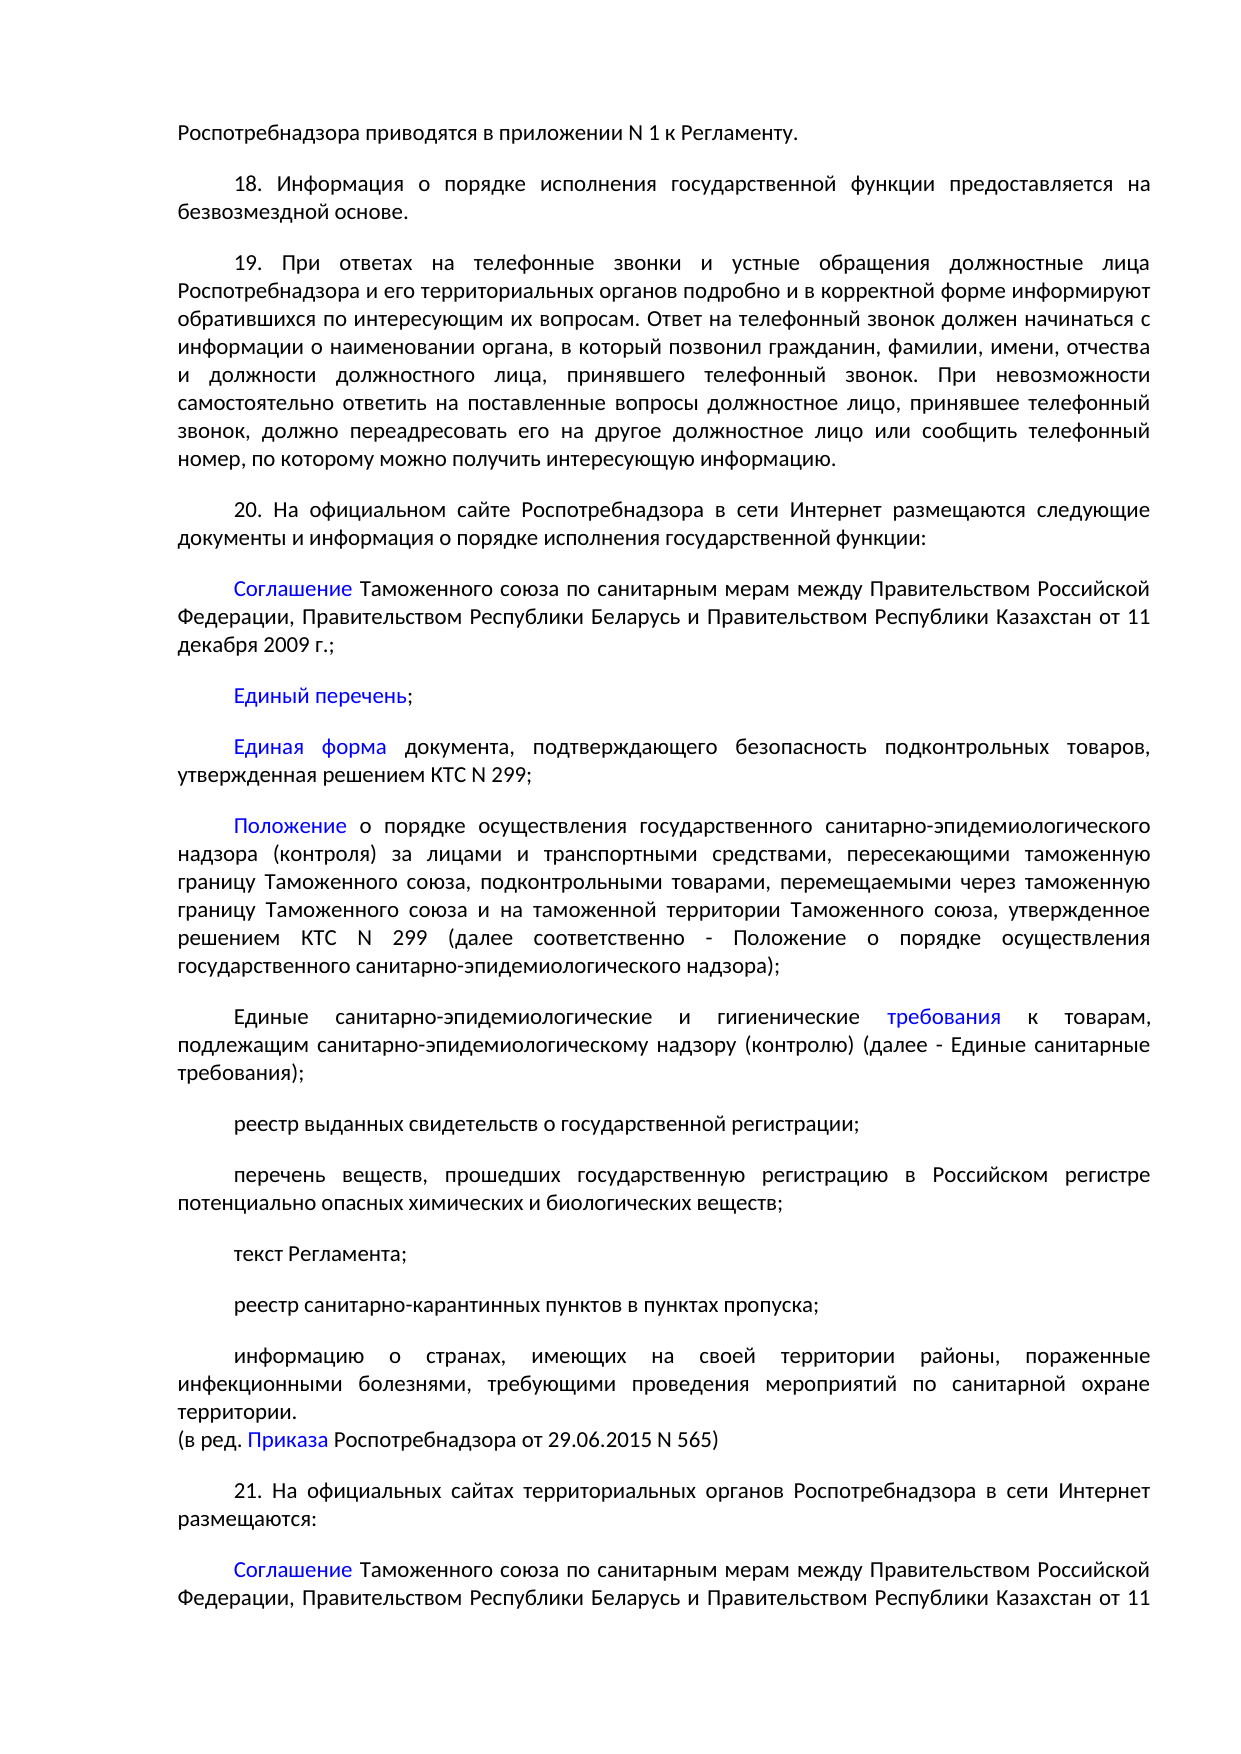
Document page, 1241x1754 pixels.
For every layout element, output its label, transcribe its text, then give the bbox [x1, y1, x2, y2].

text (в ред. Приказа Роспотребнадзора от 29.06.2015 N 565) [177, 1425, 1152, 1453]
text 18. Информация о порядке исполнения государственной функции предоставляется на безвозмездной основе. [177, 169, 1152, 225]
text информацию о странах, имеющих на своей территории районы, пораженные инфекционными болезнями, требующими проведения мероприятий по санитарной охране территории. [177, 1341, 1152, 1425]
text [177, 118, 1152, 146]
text реестр санитарно-карантинных пунктов в пунктах пропуска; [177, 1290, 1152, 1318]
text реестр выданных свидетельств о государственной регистрации; [177, 1109, 1152, 1137]
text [177, 1555, 1152, 1611]
text текст Регламента; [177, 1239, 1152, 1267]
text Единые санитарно-эпидемиологические и гигиенические требования к товарам, подлежащим санитарно-эпидемиологическому надзору (контролю) (далее - Единые санитарные требования); [177, 1002, 1152, 1086]
text 19. При ответах на телефонные звонки и устные обращения должностные лица Роспотребнадзора и его территориальных органов подробно и в корректной форме информируют обратившихся по интересующим их вопросам. Ответ на телефонный звонок должен начинаться с информации о наименовании органа, в который позвонил гражданин, фамилии, имени, отчества и должности должностного лица, принявшего телефонный звонок. При невозможности самостоятельно ответить на поставленные вопросы должностное лицо, принявшее телефонный звонок, должно переадресовать его на другое должностное лицо или сообщить телефонный номер, по которому можно получить интересующую информацию. [177, 248, 1152, 472]
text Единый перечень; [177, 681, 1152, 709]
text Единая форма документа, подтверждающего безопасность подконтрольных товаров, утвержденная решением КТС N 299; [177, 732, 1152, 788]
text Положение о порядке осуществления государственного санитарно-эпидемиологического надзора (контроля) за лицами и транспортными средствами, пересекающими таможенную границу Таможенного союза, подконтрольными товарами, перемещаемыми через таможенную границу Таможенного союза и на таможенной территории Таможенного союза, утвержденное решением КТС N 299 (далее соответственно - Положение о порядке осуществления государственного санитарно-эпидемиологического надзора); [177, 811, 1152, 979]
text перечень веществ, прошедших государственную регистрацию в Российском регистре потенциально опасных химических и биологических веществ; [177, 1160, 1152, 1216]
text 21. На официальных сайтах территориальных органов Роспотребнадзора в сети Интернет размещаются: [177, 1476, 1152, 1532]
text 20. На официальном сайте Роспотребнадзора в сети Интернет размещаются следующие документы и информация о порядке исполнения государственной функции: [177, 495, 1152, 551]
